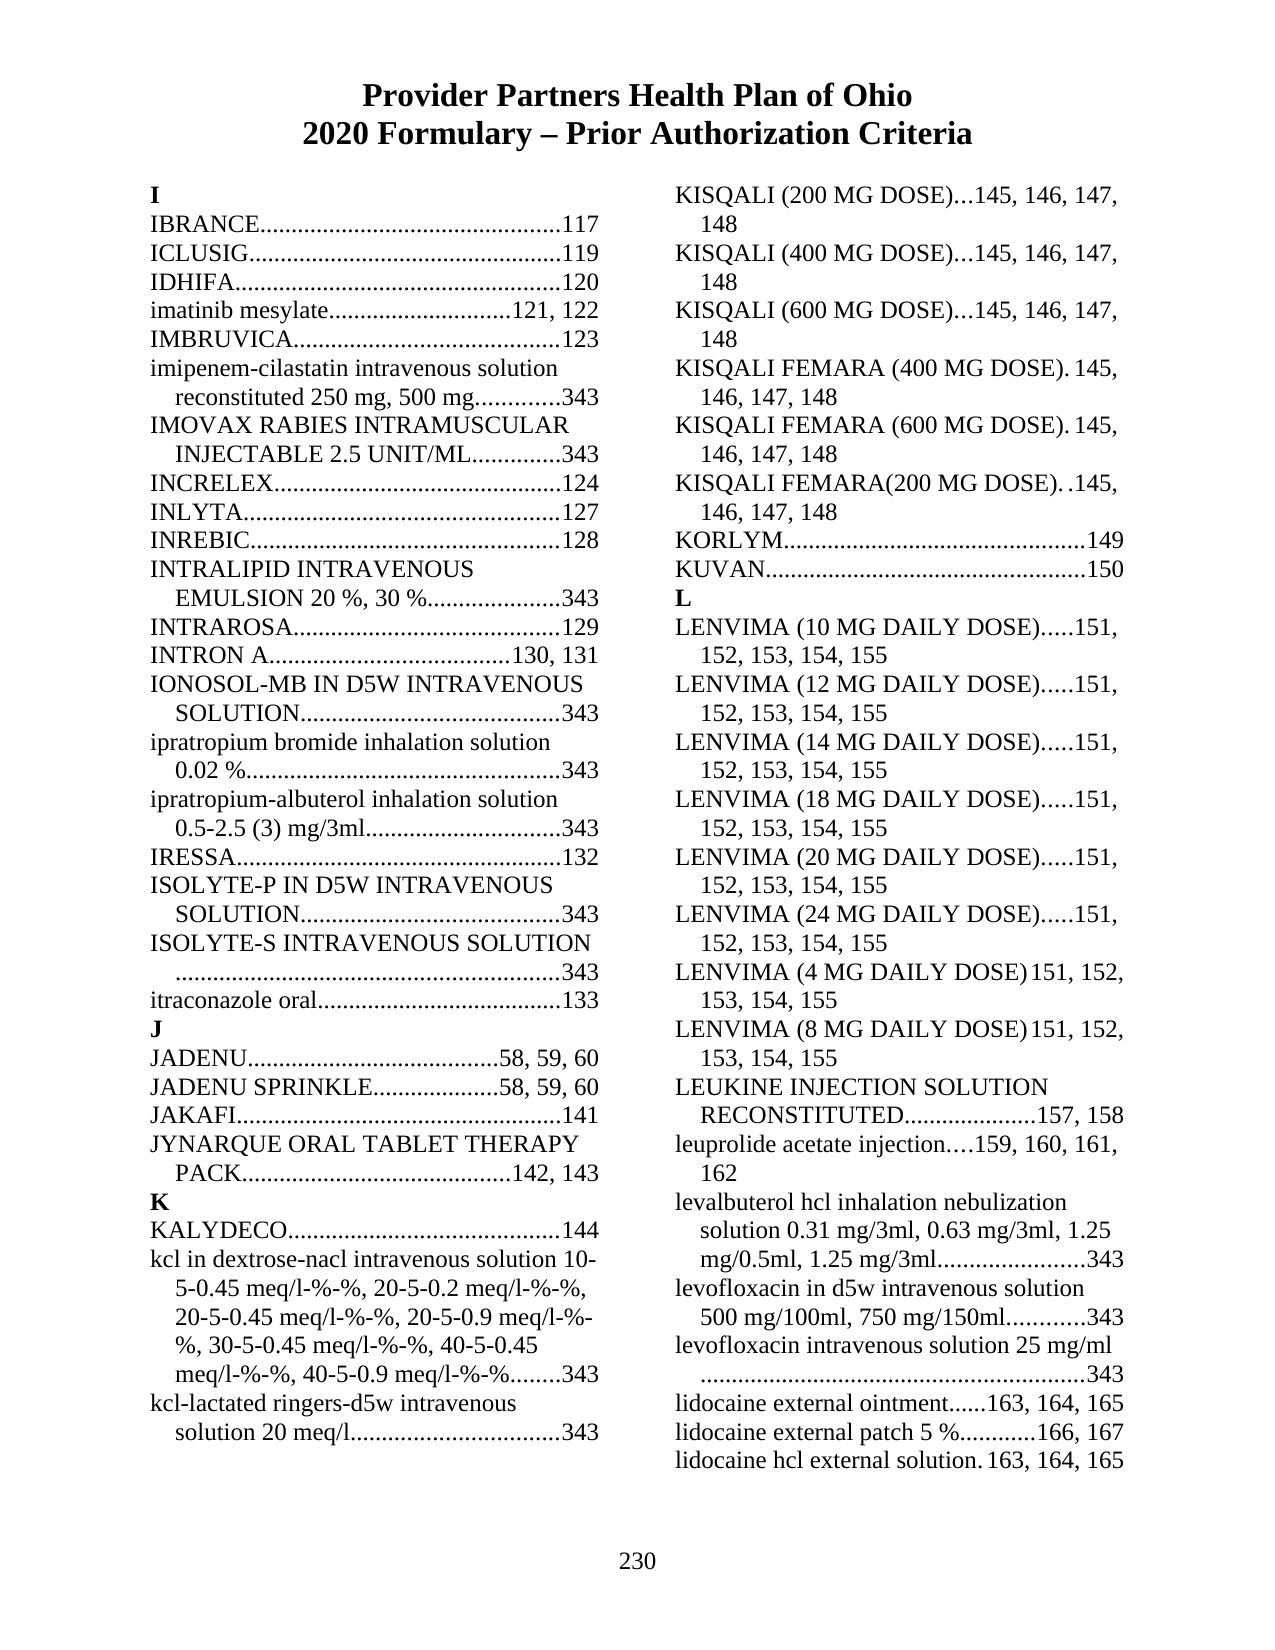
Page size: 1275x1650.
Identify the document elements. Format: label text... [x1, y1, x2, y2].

text INLYTA 127 [150, 497, 600, 525]
text INCRELEX 124 [150, 468, 600, 497]
text INTRAROSA 129 [150, 612, 600, 640]
text itraconazole oral 133 [150, 985, 600, 1014]
text INREBIC 128 [150, 525, 600, 554]
subtitle J [150, 1014, 600, 1043]
text LENVIMA (14 MG DAILY DOSE) 151, 152, 153, 154, 155 [675, 727, 1125, 784]
text lidocaine external ointment 163, 164, 165 [675, 1388, 1125, 1417]
text INTRON A 130, 131 [150, 640, 600, 669]
text LENVIMA (20 MG DAILY DOSE) 151, 152, 153, 154, 155 [675, 842, 1125, 899]
text KISQALI FEMARA (400 MG DOSE) 145, 146, 147, 148 [675, 353, 1125, 410]
text LENVIMA (12 MG DAILY DOSE) 151, 152, 153, 154, 155 [675, 669, 1125, 727]
text LENVIMA (8 MG DAILY DOSE) 151, 152, 153, 154, 155 [675, 1014, 1125, 1072]
text KISQALI (600 MG DOSE) 145, 146, 147, 148 [675, 295, 1125, 353]
text IONOSOL-MB IN D5W INTRAVENOUS SOLUTION 343 [150, 669, 600, 727]
text IDHIFA 120 [150, 267, 600, 295]
text KISQALI (400 MG DOSE) 145, 146, 147, 148 [675, 238, 1125, 295]
text INTRALIPID INTRAVENOUS EMULSION 20 %, 30 % 343 [150, 554, 600, 612]
text leuprolide acetate injection 159, 160, 161, 162 [675, 1129, 1125, 1187]
text LENVIMA (4 MG DAILY DOSE) 151, 152, 153, 154, 155 [675, 957, 1125, 1014]
text KALYDECO 144 [150, 1215, 600, 1244]
text kcl in dextrose-nacl intravenous solution 10-5-0.45 meq/l-%-%, 20-5-0.2 meq/l-%-%, 20-5-0.45 meq/l-%-%, 20-5-0.9 meq/l-%-%, 30-5-0.45 meq/l-%-%, 40-5-0.45 meq/l-%-%, 40-5-0.9 meq/l-%-% 343 [150, 1244, 600, 1388]
text KUVAN 150 [675, 554, 1125, 583]
text LENVIMA (10 MG DAILY DOSE) 151, 152, 153, 154, 155 [675, 612, 1125, 669]
text ipratropium bromide inhalation solution 0.02 % 343 [150, 727, 600, 784]
text KISQALI (200 MG DOSE) 145, 146, 147, 148 [675, 180, 1125, 238]
text IRESSA 132 [150, 842, 600, 870]
subtitle K [150, 1187, 600, 1215]
text JAKAFI 141 [150, 1100, 600, 1129]
subtitle L [675, 583, 1125, 612]
text LEUKINE INJECTION SOLUTION RECONSTITUTED 157, 158 [675, 1072, 1125, 1129]
text ICLUSIG 119 [150, 238, 600, 267]
text KORLYM 149 [675, 525, 1125, 554]
text imipenem-cilastatin intravenous solution reconstituted 250 mg, 500 mg 343 [150, 353, 600, 410]
text ISOLYTE-P IN D5W INTRAVENOUS SOLUTION 343 [150, 870, 600, 928]
subtitle I [150, 180, 600, 209]
text ISOLYTE-S INTRAVENOUS SOLUTION 343 [150, 928, 600, 985]
text IMOVAX RABIES INTRAMUSCULAR INJECTABLE 2.5 UNIT/ML 343 [150, 410, 600, 468]
text JADENU 58, 59, 60 [150, 1043, 600, 1072]
text KISQALI FEMARA (600 MG DOSE) 145, 146, 147, 148 [675, 410, 1125, 468]
text LENVIMA (24 MG DAILY DOSE) 151, 152, 153, 154, 155 [675, 899, 1125, 957]
text KISQALI FEMARA(200 MG DOSE) 145, 146, 147, 148 [675, 468, 1125, 525]
text LENVIMA (18 MG DAILY DOSE) 151, 152, 153, 154, 155 [675, 784, 1125, 842]
text JADENU SPRINKLE 58, 59, 60 [150, 1072, 600, 1100]
text imatinib mesylate 121, 122 [150, 295, 600, 324]
text levofloxacin intravenous solution 25 mg/ml 343 [675, 1330, 1125, 1388]
text kcl-lactated ringers-d5w intravenous solution 20 meq/l 343 [150, 1388, 600, 1445]
text levofloxacin in d5w intravenous solution 500 mg/100ml, 750 mg/150ml 343 [675, 1273, 1125, 1330]
text ipratropium-albuterol inhalation solution 0.5-2.5 (3) mg/3ml 343 [150, 784, 600, 842]
text JYNARQUE ORAL TABLET THERAPY PACK 142, 143 [150, 1129, 600, 1187]
text lidocaine external patch 5 % 166, 167 [675, 1417, 1125, 1445]
text lidocaine hcl external solution 163, 164, 165 [675, 1445, 1125, 1474]
text levalbuterol hcl inhalation nebulization solution 0.31 mg/3ml, 0.63 mg/3ml, 1.25 mg/0.5ml, 1.25 mg/3ml 343 [675, 1187, 1125, 1273]
text IBRANCE 117 [150, 209, 600, 238]
text IMBRUVICA 123 [150, 324, 600, 353]
